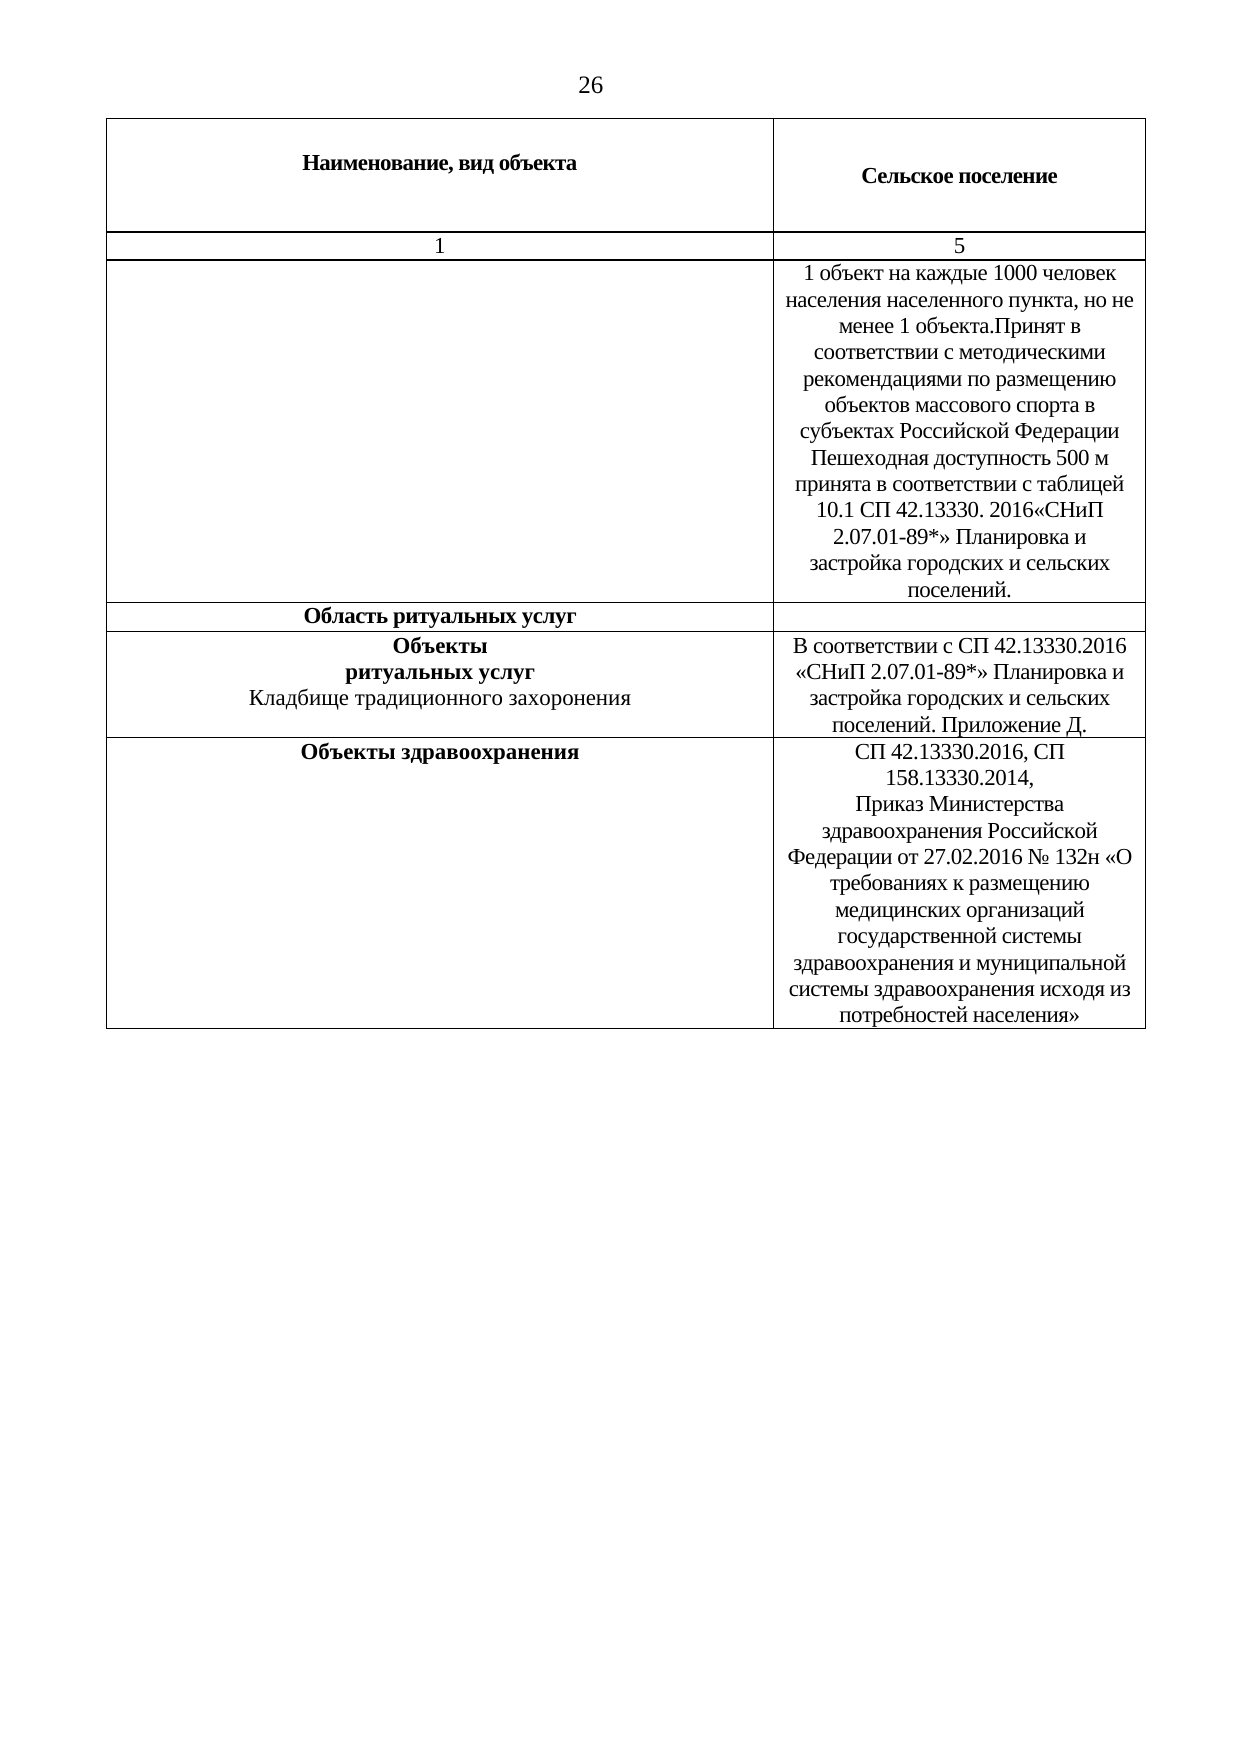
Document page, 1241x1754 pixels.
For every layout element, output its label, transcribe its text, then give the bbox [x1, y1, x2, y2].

table_header Сельское поселение [774, 119, 1145, 231]
table_cell [774, 603, 1145, 631]
table_cell В соответствии с СП 42.13330.2016 «СНиП 2.07.01-89*» Планировка и застройка городских и сельских поселений. Приложение Д. [774, 632, 1145, 737]
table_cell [774, 261, 1145, 602]
table_cell 1 [107, 233, 773, 259]
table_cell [107, 261, 773, 602]
table_cell Объекты здравоохранения [107, 738, 773, 1028]
table_cell Область ритуальных услуг [107, 603, 773, 631]
table_cell Объекты ритуальных услуг Кладбище традиционного захоронения [107, 632, 773, 737]
table_cell СП 42.13330.2016, СП 158.13330.2014, Приказ Министерства здравоохранения Российской Федерации от 27.02.2016 № 132н «О требованиях к размещению медицинских организаций государственной системы здравоохранения и муниципальной системы здравоохранения исходя из потребностей населения» [774, 738, 1145, 1028]
table_header Наименование, вид объекта [107, 119, 773, 231]
table_cell 5 [774, 233, 1145, 259]
